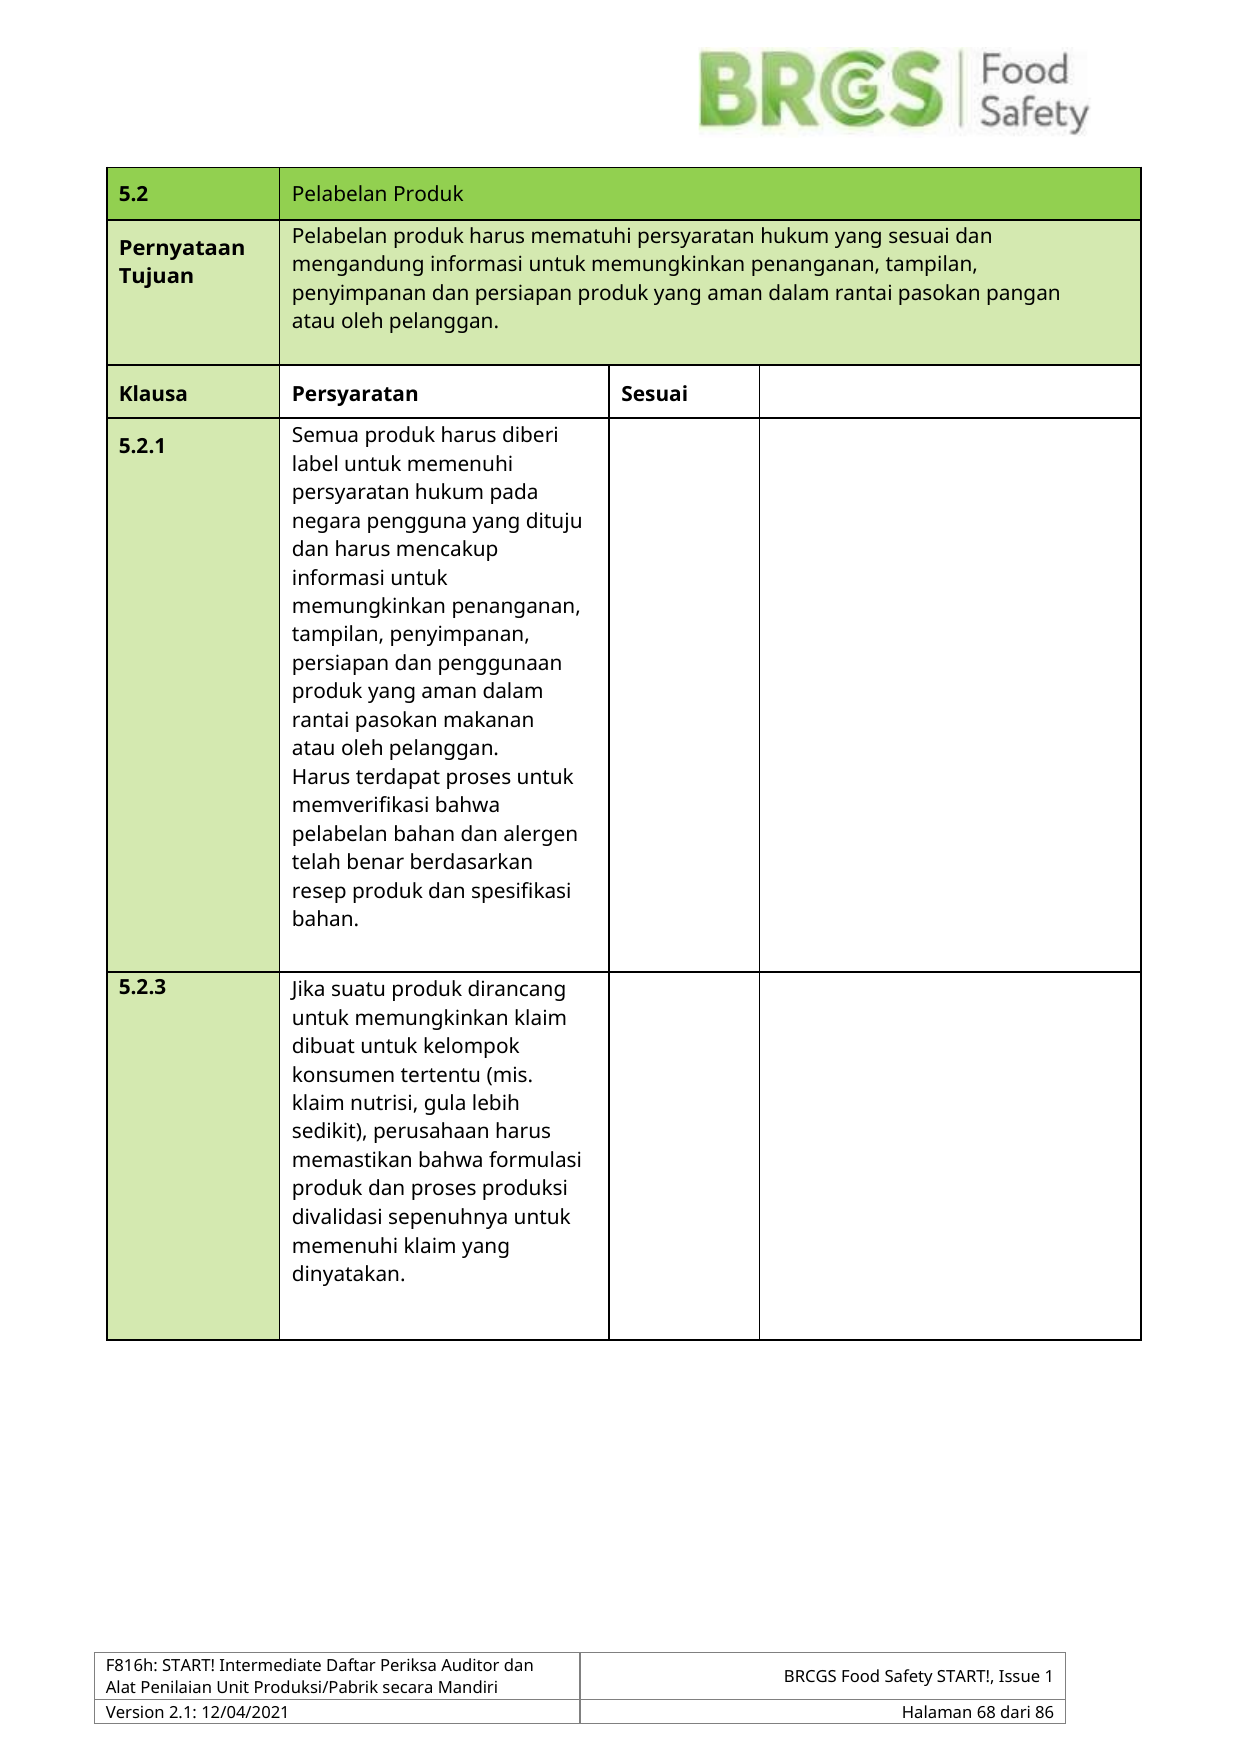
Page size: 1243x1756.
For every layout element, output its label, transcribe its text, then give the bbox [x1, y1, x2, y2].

table_cell 5.2.1 [108, 419, 279, 971]
table_cell Persyaratan [280, 366, 608, 417]
table_cell Pernyataan Tujuan [108, 221, 279, 364]
table_header 5.2 [108, 168, 279, 219]
table_cell Jika suatu produk dirancang untuk memungkinkan klaim dibuat untuk kelompok konsumen tertentu (mis. klaim nutrisi, gula lebih sedikit), perusahaan harus memastikan bahwa formulasi produk dan proses produksi divalidasi sepenuhnya untuk memenuhi klaim yang dinyatakan. [280, 973, 608, 1339]
table_cell Pelabelan produk harus mematuhi persyaratan hukum yang sesuai dan mengandung informasi untuk memungkinkan penanganan, tampilan, penyimpanan dan persiapan produk yang aman dalam rantai pasokan pangan atau oleh pelanggan. [280, 221, 1140, 364]
table_cell [760, 419, 1140, 971]
table_header Pelabelan Produk [280, 168, 1140, 219]
table_cell [760, 366, 1140, 417]
table_cell Klausa [108, 366, 279, 417]
table_cell Sesuai [610, 366, 759, 417]
picture [698, 47, 1092, 138]
table_cell [760, 973, 1140, 1339]
table_cell [610, 419, 759, 971]
table_cell [610, 973, 759, 1339]
table_cell Semua produk harus diberi label untuk memenuhi persyaratan hukum pada negara pengguna yang dituju dan harus mencakup informasi untuk memungkinkan penanganan, tampilan, penyimpanan, persiapan dan penggunaan produk yang aman dalam rantai pasokan makanan atau oleh pelanggan. Harus terdapat proses untuk memverifikasi bahwa pelabelan bahan dan alergen telah benar berdasarkan resep produk dan spesifikasi bahan. [280, 419, 608, 971]
table_cell 5.2.3 [108, 973, 279, 1339]
